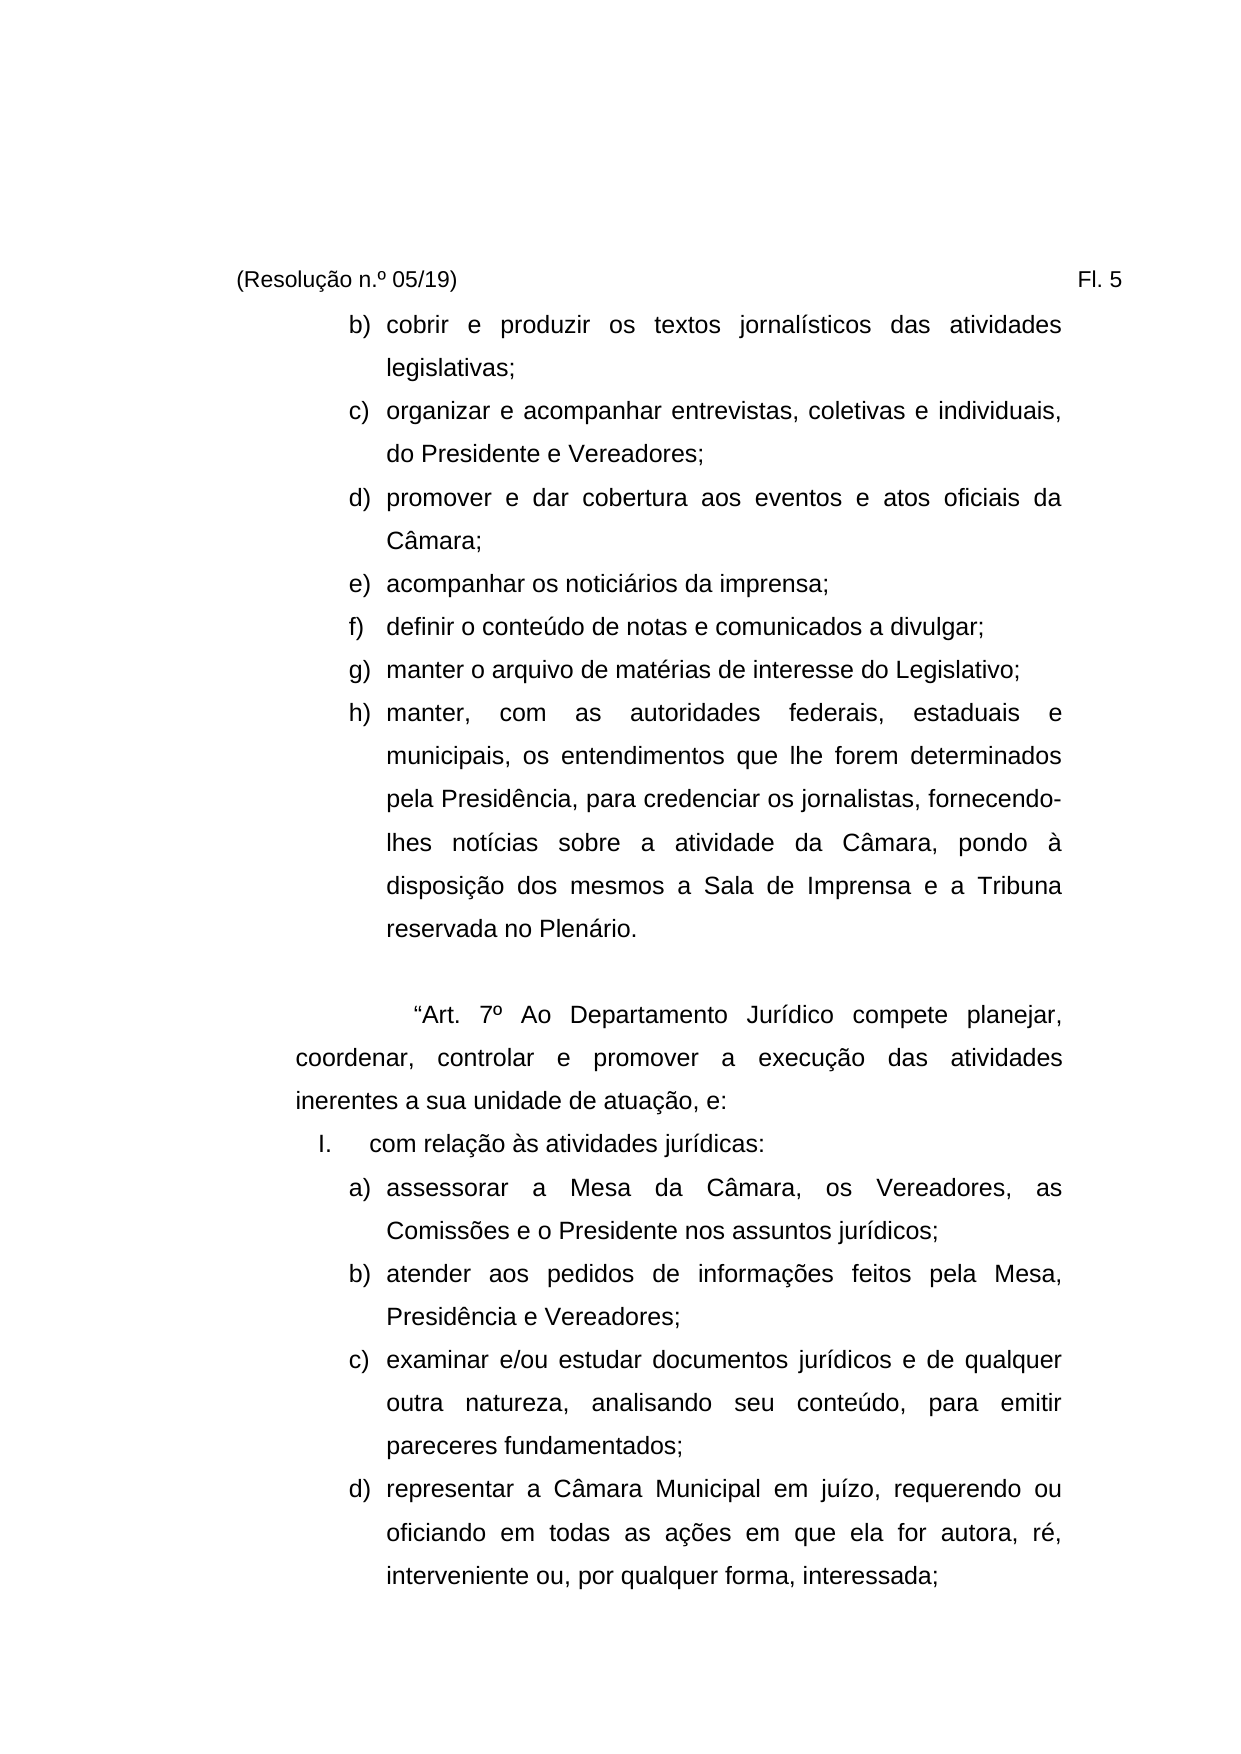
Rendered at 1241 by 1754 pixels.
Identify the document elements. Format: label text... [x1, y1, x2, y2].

text “Art. 7º Ao Departamento Jurídico compete planejar, coordenar, controlar e promover a execução das atividades inerentes a sua unidade de atuação, e: [236, 1000, 1063, 1115]
list cobrir e produzir os textos jornalísticos das atividades legislativas; [349, 310, 1063, 382]
list assessorar a Mesa da Câmara, os Vereadores, as Comissões e o Presidente nos assuntos jurídicos; [349, 1172, 1063, 1244]
list examinar e/ou estudar documentos jurídicos e de qualquer outra natureza, analisando seu conteúdo, para emitir pareceres fundamentados; [349, 1345, 1063, 1460]
list promover e dar cobertura aos eventos e atos oficiais da Câmara; [349, 482, 1063, 554]
list definir o conteúdo de notas e comunicados a divulgar; [349, 612, 1063, 641]
list atender aos pedidos de informações feitos pela Mesa, Presidência e Vereadores; [349, 1259, 1063, 1331]
list manter o arquivo de matérias de interesse do Legislativo; [349, 655, 1063, 684]
list acompanhar os noticiários da imprensa; [349, 569, 1063, 597]
list representar a Câmara Municipal em juízo, requerendo ou oficiando em todas as ações em que ela for autora, ré, interveniente ou, por qualquer forma, interessada; [349, 1474, 1063, 1589]
list manter, com as autoridades federais, estaduais e municipais, os entendimentos que lhe forem determinados pela Presidência, para credenciar os jornalistas, fornecendo-lhes notícias sobre a atividade da Câmara, pondo à disposição dos mesmos a Sala de Imprensa e a Tribuna reservada no Plenário. [349, 698, 1063, 942]
list organizar e acompanhar entrevistas, coletivas e individuais, do Presidente e Vereadores; [349, 396, 1063, 468]
list com relação às atividades jurídicas: [332, 1129, 1063, 1158]
